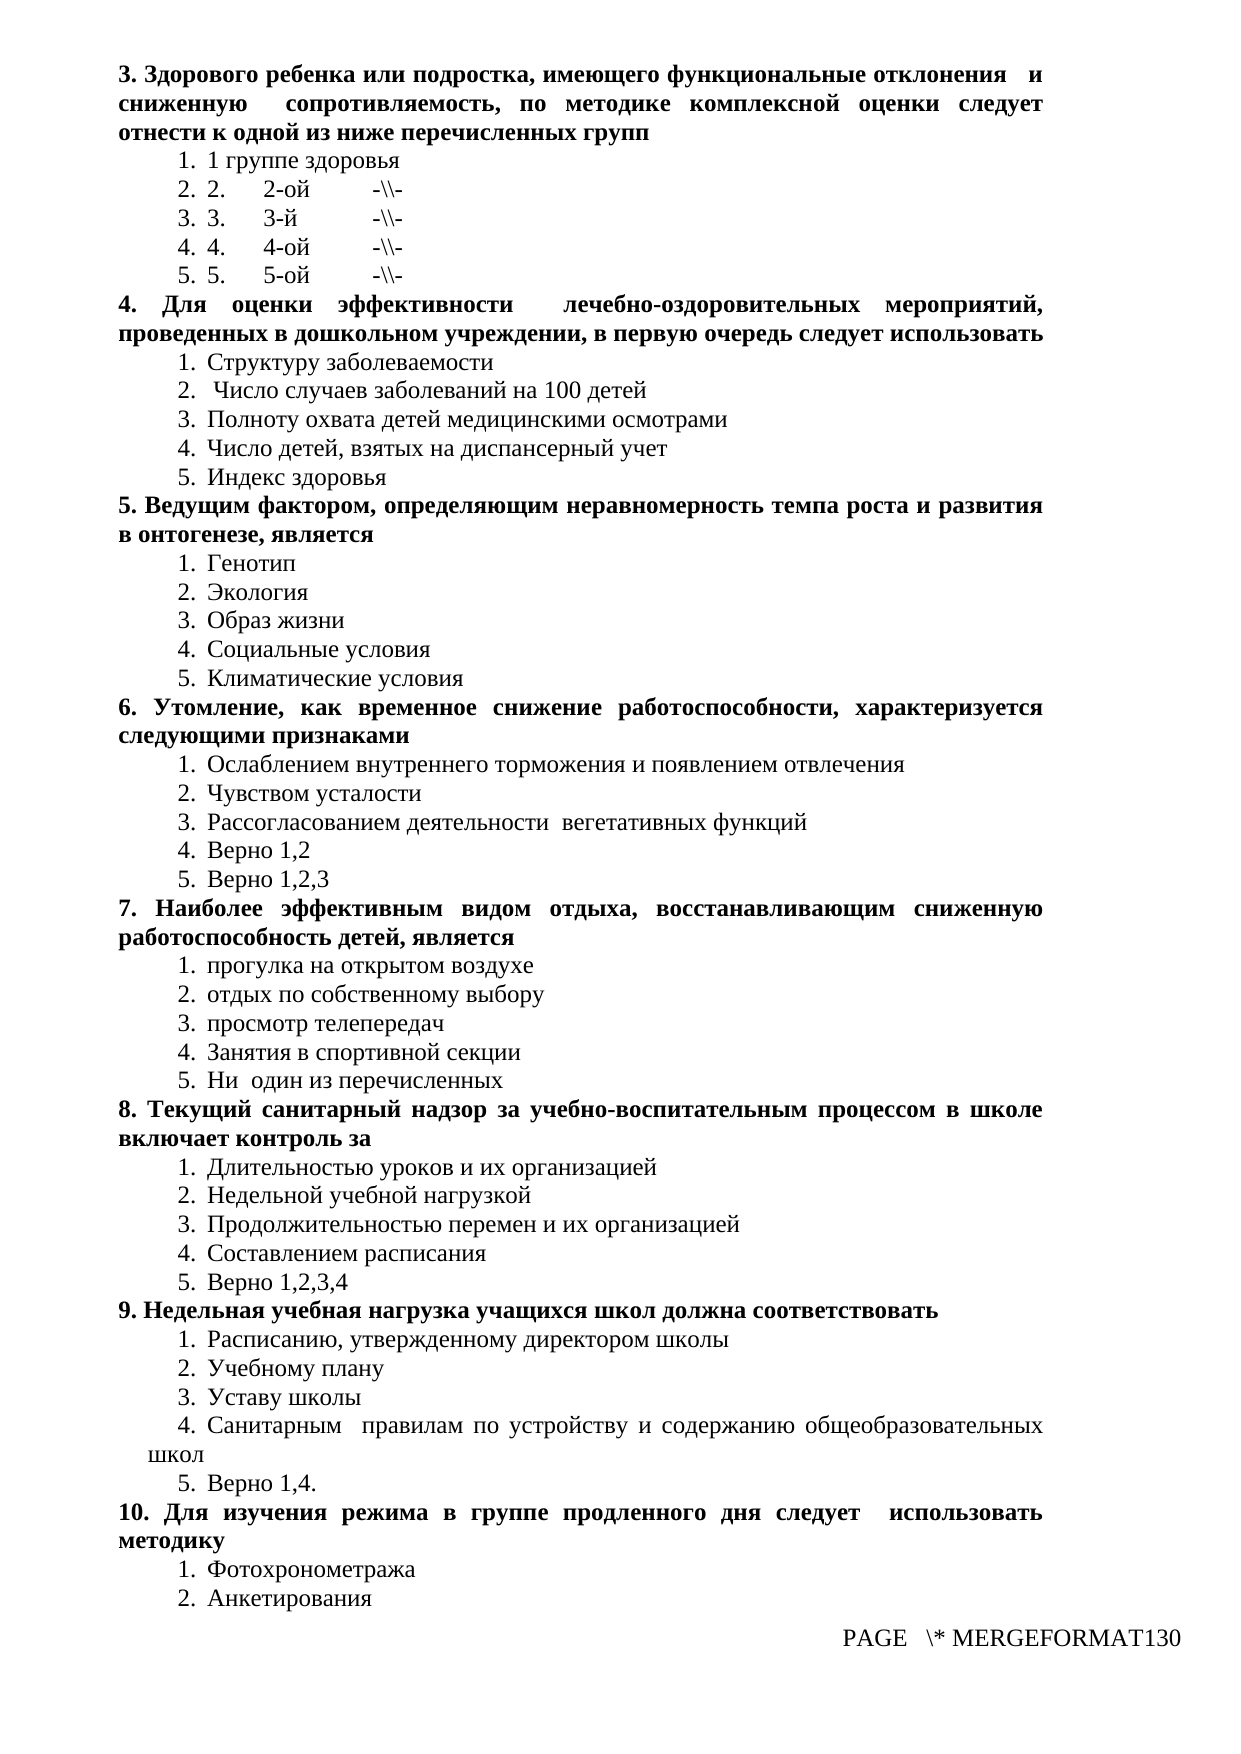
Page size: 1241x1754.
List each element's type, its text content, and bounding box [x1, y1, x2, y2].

text 4. Для оценки эффективности лечебно-оздоровительных мероприятий, проведенных в дошкольном учреждении, в первую очередь следует использовать [118, 289, 1044, 347]
list Генотип [148, 548, 1044, 577]
list Число детей, взятых на диспансерный учет [148, 433, 1044, 462]
list Ни один из перечисленных [148, 1065, 1044, 1094]
text 5. Ведущим фактором, определяющим неравномерность темпа роста и развития в онтогенезе, является [118, 490, 1044, 548]
text 10. Для изучения режима в группе продленного дня следует использовать методику [118, 1497, 1044, 1554]
list Число случаев заболеваний на 100 детей [148, 375, 1044, 404]
list Чувством усталости [148, 778, 1044, 807]
list Ослаблением внутреннего торможения и появлением отвлечения [148, 749, 1044, 778]
list просмотр телепередач [148, 1008, 1044, 1037]
list Фотохронометража [148, 1554, 1044, 1583]
list Полноту охвата детей медицинскими осмотрами [148, 404, 1044, 433]
list Учебному плану [148, 1353, 1044, 1382]
list Индекс здоровья [148, 462, 1044, 490]
list отдых по собственному выбору [148, 979, 1044, 1008]
list Верно 1,2,3 [148, 864, 1044, 893]
text 6. Утомление, как временное снижение работоспособности, характеризуется следующими признаками [118, 692, 1044, 749]
list Экология [148, 577, 1044, 605]
list Расписанию, утвержденному директором школы [148, 1324, 1044, 1353]
list Занятия в спортивной секции [148, 1037, 1044, 1065]
text 9. Недельная учебная нагрузка учащихся школ должна соответствовать [118, 1295, 1044, 1324]
text 3. Здорового ребенка или подростка, имеющего функциональные отклонения и сниженную сопротивляемость, по методике комплексной оценки следует отнести к одной из ниже перечисленных групп [118, 59, 1044, 145]
list 5. 5-ой -\\- [148, 260, 1044, 289]
list Верно 1,2 [148, 835, 1044, 864]
list Образ жизни [148, 605, 1044, 634]
list 2. 2-ой -\\- [148, 174, 1044, 203]
list Анкетирования [148, 1583, 1044, 1612]
text 8. Текущий санитарный надзор за учебно-воспитательным процессом в школе включает контроль за [118, 1094, 1044, 1152]
list Длительностью уроков и их организацией [148, 1152, 1044, 1180]
list Верно 1,2,3,4 [148, 1267, 1044, 1295]
list Санитарным правилам по устройству и содержанию общеобразовательных школ [148, 1410, 1044, 1468]
list Социальные условия [148, 634, 1044, 663]
list Недельной учебной нагрузкой [148, 1180, 1044, 1209]
list Верно 1,4. [148, 1468, 1044, 1497]
list Рассогласованием деятельности вегетативных функций [148, 807, 1044, 835]
list Продолжительностью перемен и их организацией [148, 1209, 1044, 1238]
list 4. 4-ой -\\- [148, 232, 1044, 260]
list прогулка на открытом воздухе [148, 950, 1044, 979]
list Климатические условия [148, 663, 1044, 692]
list Уставу школы [148, 1382, 1044, 1410]
list 1 группе здоровья [148, 145, 1044, 174]
list Структуру заболеваемости [148, 347, 1044, 375]
list 3. 3-й -\\- [148, 203, 1044, 232]
list Составлением расписания [148, 1238, 1044, 1267]
text 7. Наиболее эффективным видом отдыха, восстанавливающим сниженную работоспособность детей, является [118, 893, 1044, 950]
